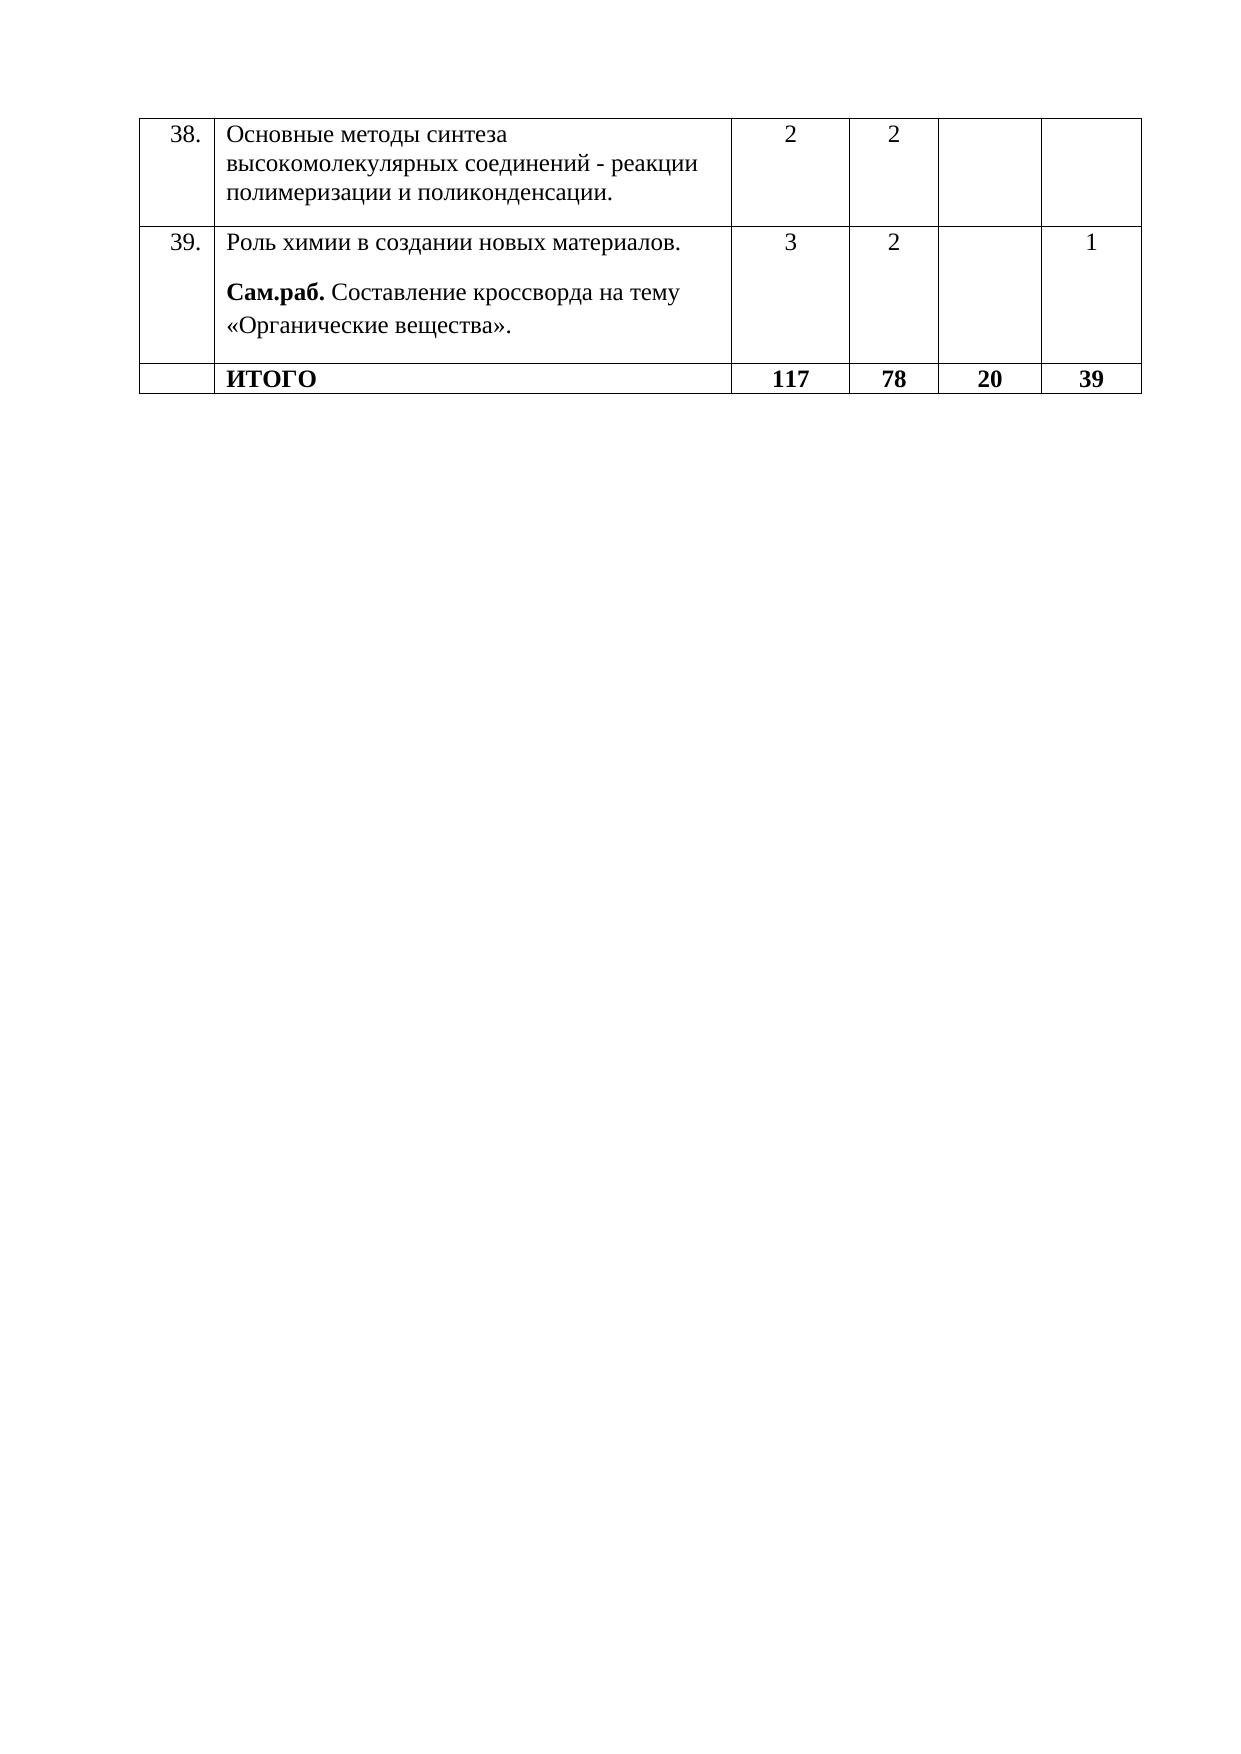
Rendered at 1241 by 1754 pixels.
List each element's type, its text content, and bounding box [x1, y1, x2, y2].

table_cell 20 [939, 364, 1041, 393]
table_cell Основные методы синтеза высокомолекулярных соединений - реакции полимеризации и поликонденсации. [215, 119, 731, 226]
table_cell 2 [732, 119, 849, 226]
table_cell [939, 119, 1041, 226]
table_cell 1 [1042, 227, 1141, 363]
table_cell 117 [732, 364, 849, 393]
table_cell [1042, 119, 1141, 226]
table_cell [140, 364, 214, 393]
table_cell 2 [850, 119, 938, 226]
table_cell Роль химии в создании новых материалов. Сам.раб. Составление кроссворда на тему «Органические вещества». [215, 227, 731, 363]
table_cell 2 [850, 227, 938, 363]
table_cell ИТОГО [215, 364, 731, 393]
table_cell 3 [732, 227, 849, 363]
table_cell [939, 227, 1041, 363]
table_cell 39 [1042, 364, 1141, 393]
table_cell [140, 119, 214, 226]
table_cell [140, 227, 214, 363]
table_cell 78 [850, 364, 938, 393]
